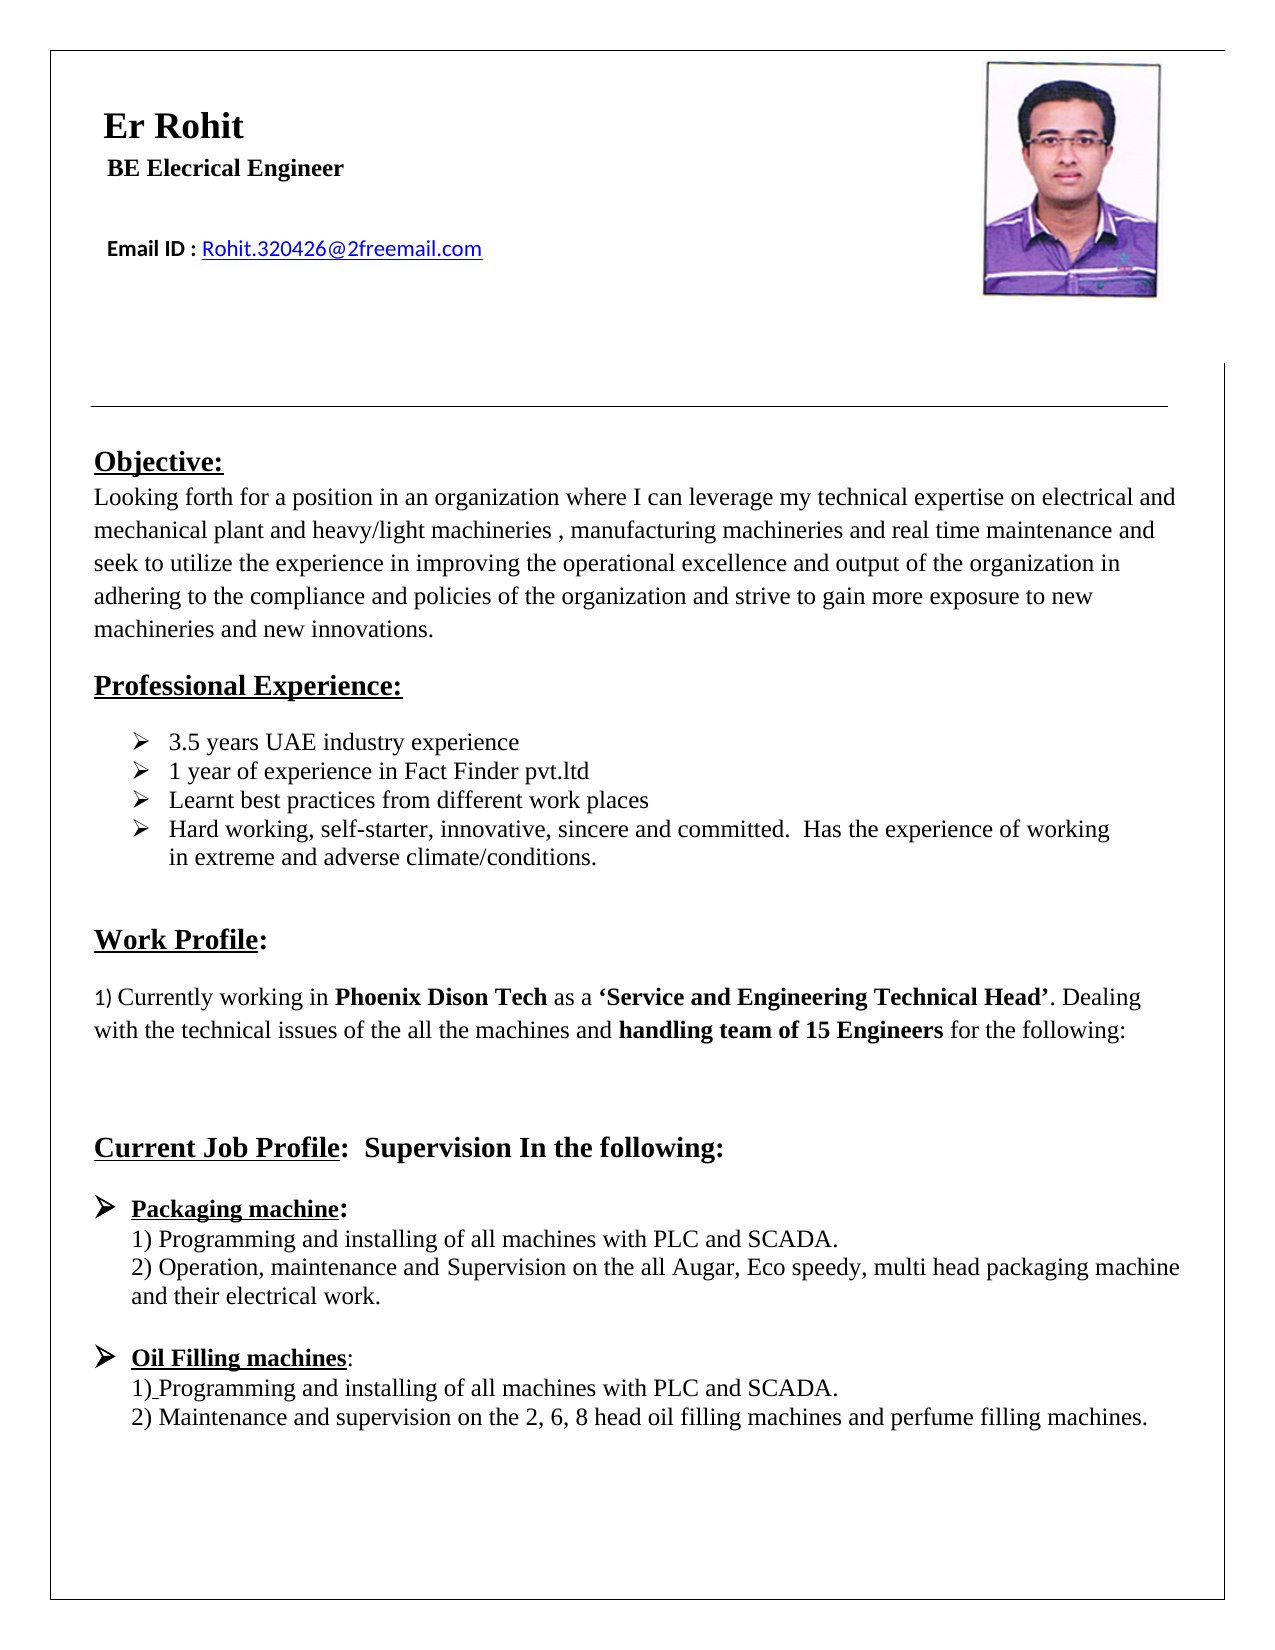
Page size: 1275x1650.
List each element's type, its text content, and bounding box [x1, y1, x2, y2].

text Current Job Profile: Supervision In the following: [94, 1131, 1181, 1164]
list in extreme and adverse climate/conditions. [169, 842, 1181, 871]
picture [981, 60, 1164, 300]
list 2) Maintenance and supervision on the 2, 6, 8 head oil filling machines and perfume filling machines. [131, 1402, 1181, 1431]
text Work Profile: [94, 922, 1181, 956]
subtitle Er Rohit [94, 103, 972, 146]
text Professional Experience: [94, 668, 1181, 702]
list Packaging machine: [94, 1190, 1181, 1224]
text Objective: Looking forth for a position in an organization where I can leverage my technical expertise on electrical and mechanical plant and heavy/light machineries , manufacturing machineries and real time maintenance and seek to utilize the experience in improving the operational excellence and output of the organization in adhering to the compliance and policies of the organization and strive to gain more exposure to new machineries and new innovations. [94, 444, 1181, 643]
list Hard working, self-starter, innovative, sincere and committed. Has the experience of working [131, 814, 1181, 842]
list Oil Filling machines: [94, 1343, 1181, 1373]
list 1) Programming and installing of all machines with PLC and SCADA. [131, 1224, 1181, 1252]
list 1 year of experience in Fact Finder pvt.ltd [131, 756, 1181, 785]
text 1) Currently working in Phoenix Dison Tech as a ‘Service and Engineering Technical Head’. Dealing with the technical issues of the all the machines and handling team of 15 Engineers for the following: [94, 982, 1181, 1044]
list Learnt best practices from different work places [131, 785, 1181, 814]
list 3.5 years UAE industry experience [131, 727, 1181, 756]
list 2) Operation, maintenance and Supervision on the all Augar, Eco speedy, multi head packaging machine and their electrical work. [131, 1252, 1181, 1310]
list 1) Programming and installing of all machines with PLC and SCADA. [131, 1373, 1181, 1402]
